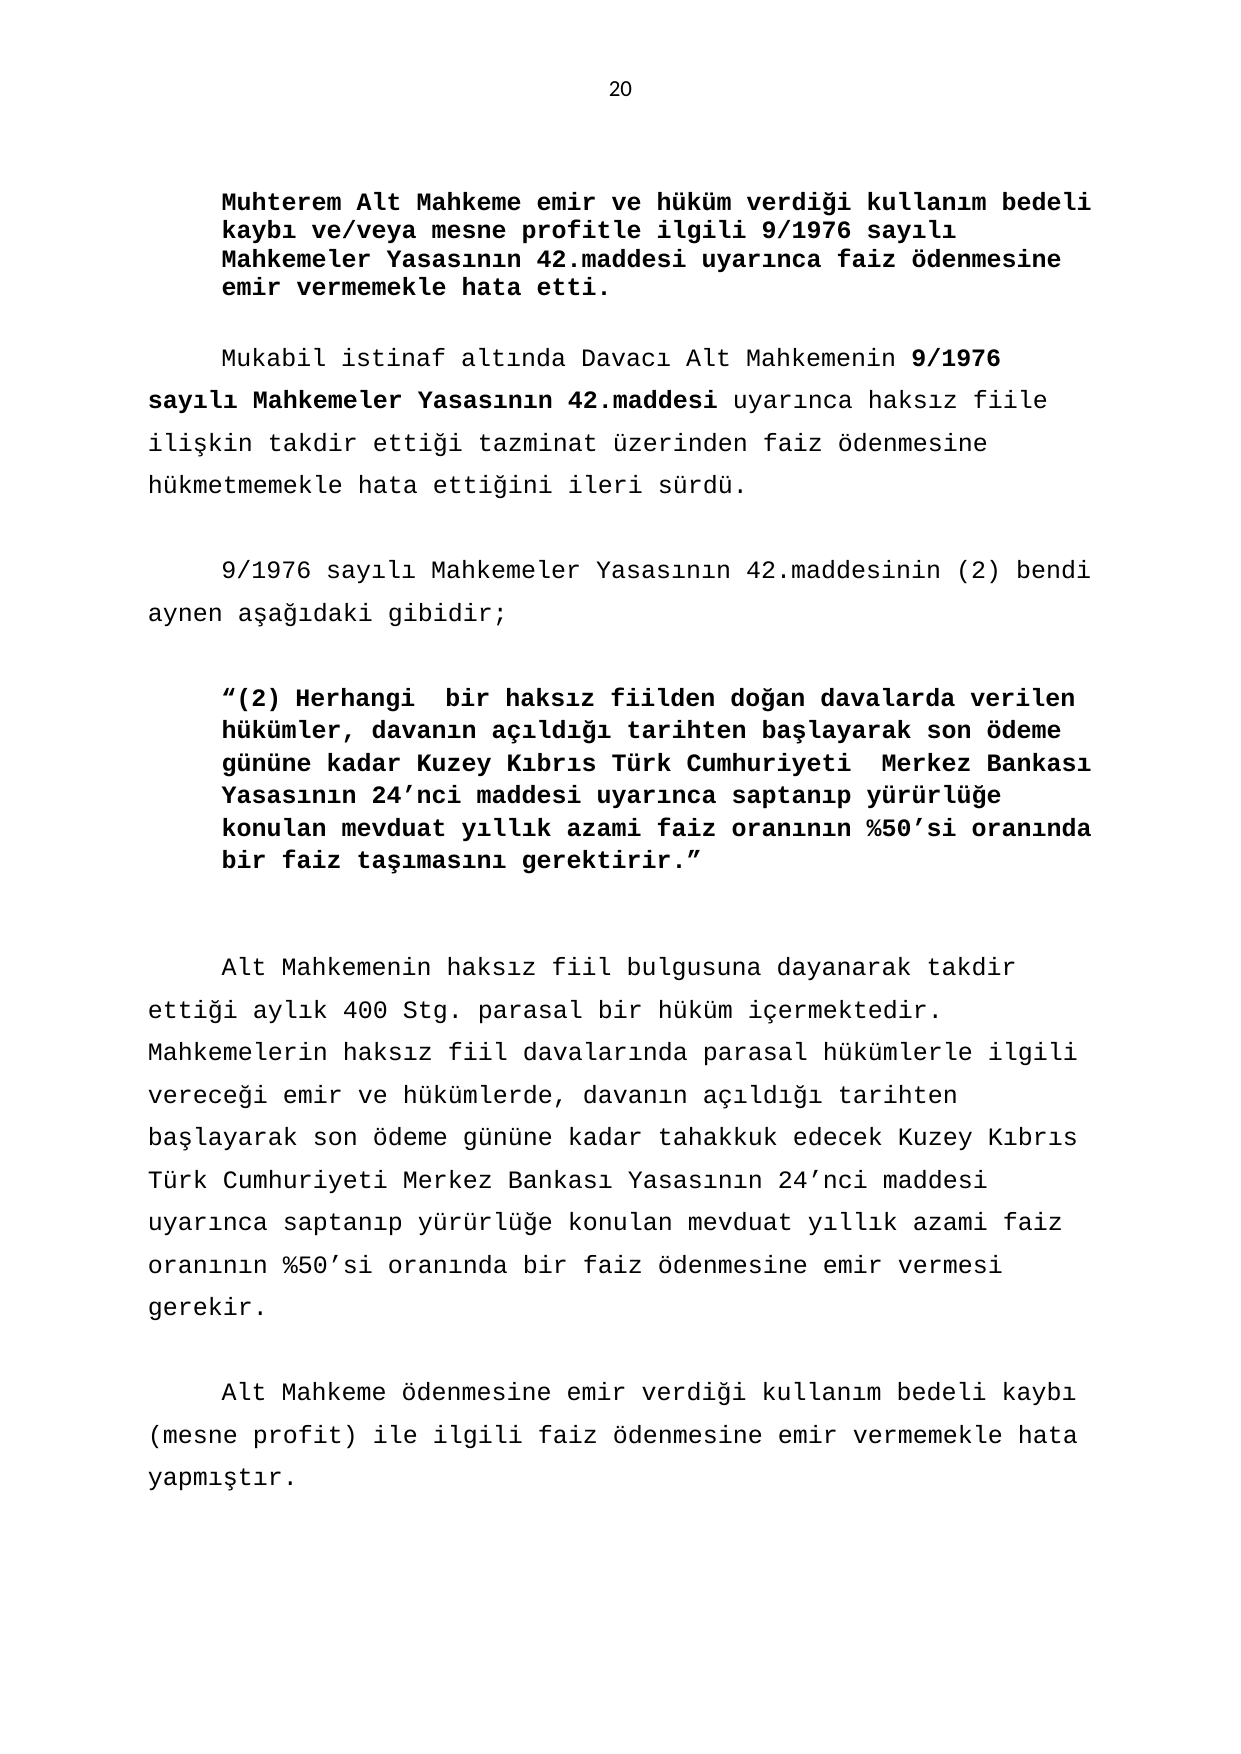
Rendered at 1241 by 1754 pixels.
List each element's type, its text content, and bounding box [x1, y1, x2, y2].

text 9/1976 sayılı Mahkemeler Yasasının 42.maddesinin (2) bendi aynen aşağıdaki gibidir; [148, 558, 1093, 629]
text Mukabil istinaf altında Davacı Alt Mahkemenin 9/1976 sayılı Mahkemeler Yasasının 42.maddesi uyarınca haksız fiile ilişkin takdir ettiği tazminat üzerinden faiz ödenmesine hükmetmemekle hata ettiğini ileri sürdü. [148, 346, 1093, 501]
text “(2) Herhangi bir haksız fiilden doğan davalarda verilen hükümler, davanın açıldığı tarihten başlayarak son ödeme gününe kadar Kuzey Kıbrıs Türk Cumhuriyeti Merkez Bankası Yasasının 24’nci maddesi uyarınca saptanıp yürürlüğe konulan mevduat yıllık azami faiz oranının %50’si oranında bir faiz taşımasını gerektirir.” [221, 686, 1093, 876]
text Alt Mahkemenin haksız fiil bulgusuna dayanarak takdir ettiği aylık 400 Stg. parasal bir hüküm içermektedir. Mahkemelerin haksız fiil davalarında parasal hükümlerle ilgili vereceği emir ve hükümlerde, davanın açıldığı tarihten başlayarak son ödeme gününe kadar tahakkuk edecek Kuzey Kıbrıs Türk Cumhuriyeti Merkez Bankası Yasasının 24’nci maddesi uyarınca saptanıp yürürlüğe konulan mevduat yıllık azami faiz oranının %50’si oranında bir faiz ödenmesine emir vermesi gerekir. [148, 955, 1093, 1323]
text Alt Mahkeme ödenmesine emir verdiği kullanım bedeli kaybı (mesne profit) ile ilgili faiz ödenmesine emir vermemekle hata yapmıştır. [148, 1380, 1093, 1493]
text Muhterem Alt Mahkeme emir ve hüküm verdiği kullanım bedeli kaybı ve/veya mesne profitle ilgili 9/1976 sayılı Mahkemeler Yasasının 42.maddesi uyarınca faiz ödenmesine emir vermemekle hata etti. [221, 190, 1093, 303]
